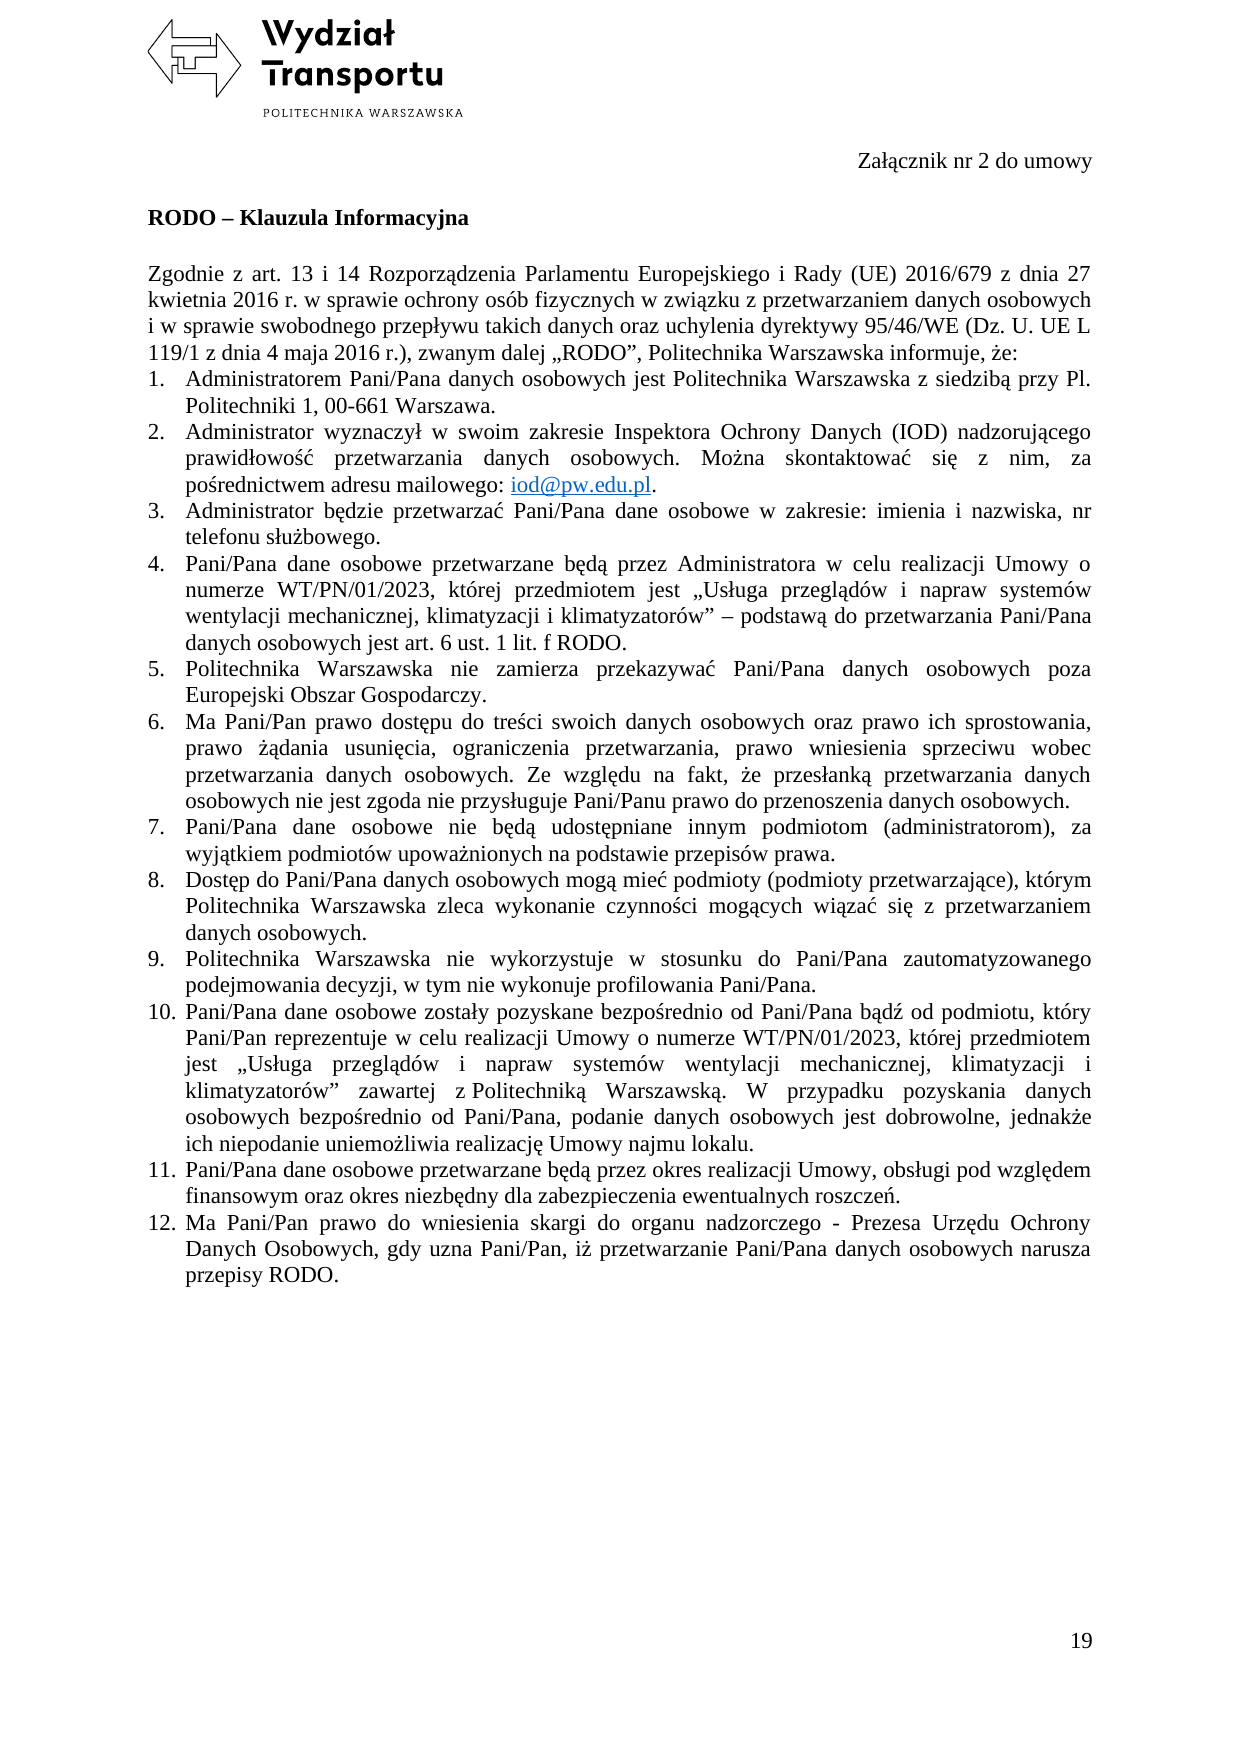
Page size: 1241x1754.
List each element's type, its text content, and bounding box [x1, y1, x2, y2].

text Załącznik nr 2 do umowy [148, 148, 1093, 174]
list Politechnika Warszawska nie wykorzystuje w stosunku do Pani/Pana zautomatyzowanego podejmowania decyzji, w tym nie wykonuje profilowania Pani/Pana. [148, 945, 1093, 998]
text Zgodnie z art. 13 i 14 Rozporządzenia Parlamentu Europejskiego i Rady (UE) 2016/679 z dnia 27 kwietnia 2016 r. w sprawie ochrony osób fizycznych w związku z przetwarzaniem danych osobowych i w sprawie swobodnego przepływu takich danych oraz uchylenia dyrektywy 95/46/WE (Dz. U. UE L 119/1 z dnia 4 maja 2016 r.), zwanym dalej „RODO”, Politechnika Warszawska informuje, że: [148, 260, 1093, 365]
list Pani/Pana dane osobowe nie będą udostępniane innym podmiotom (administratorom), za wyjątkiem podmiotów upoważnionych na podstawie przepisów prawa. [148, 813, 1093, 866]
list Administratorem Pani/Pana danych osobowych jest Politechnika Warszawska z siedzibą przy Pl. Politechniki 1, 00-661 Warszawa. [148, 365, 1093, 418]
list Pani/Pana dane osobowe przetwarzane będą przez Administratora w celu realizacji Umowy o numerze WT/PN/01/2023, której przedmiotem jest „Usługa przeglądów i napraw systemów wentylacji mechanicznej, klimatyzacji i klimatyzatorów” – podstawą do przetwarzania Pani/Pana danych osobowych jest art. 6 ust. 1 lit. f RODO. [148, 550, 1093, 655]
list Ma Pani/Pan prawo dostępu do treści swoich danych osobowych oraz prawo ich sprostowania, prawo żądania usunięcia, ograniczenia przetwarzania, prawo wniesienia sprzeciwu wobec przetwarzania danych osobowych. Ze względu na fakt, że przesłanką przetwarzania danych osobowych nie jest zgoda nie przysługuje Pani/Panu prawo do przenoszenia danych osobowych. [148, 708, 1093, 813]
list Pani/Pana dane osobowe zostały pozyskane bezpośrednio od Pani/Pana bądź od podmiotu, który Pani/Pan reprezentuje w celu realizacji Umowy o numerze WT/PN/01/2023, której przedmiotem jest „Usługa przeglądów i napraw systemów wentylacji mechanicznej, klimatyzacji i klimatyzatorów” zawartej z Politechniką Warszawską. W przypadku pozyskania danych osobowych bezpośrednio od Pani/Pana, podanie danych osobowych jest dobrowolne, jednakże ich niepodanie uniemożliwia realizację Umowy najmu lokalu. [148, 998, 1093, 1156]
list Dostęp do Pani/Pana danych osobowych mogą mieć podmioty (podmioty przetwarzające), którym Politechnika Warszawska zleca wykonanie czynności mogących wiązać się z przetwarzaniem danych osobowych. [148, 866, 1093, 945]
list Ma Pani/Pan prawo do wniesienia skargi do organu nadzorczego - Prezesa Urzędu Ochrony Danych Osobowych, gdy uzna Pani/Pan, iż przetwarzanie Pani/Pana danych osobowych narusza przepisy RODO. [148, 1209, 1093, 1288]
list Administrator będzie przetwarzać Pani/Pana dane osobowe w zakresie: imienia i nazwiska, nr telefonu służbowego. [148, 497, 1093, 550]
text RODO – Klauzula Informacyjna [148, 204, 1085, 230]
list Politechnika Warszawska nie zamierza przekazywać Pani/Pana danych osobowych poza Europejski Obszar Gospodarczy. [148, 655, 1093, 708]
list Administrator wyznaczył w swoim zakresie Inspektora Ochrony Danych (IOD) nadzorującego prawidłowość przetwarzania danych osobowych. Można skontaktować się z nim, za pośrednictwem adresu mailowego: iod@pw.edu.pl. [148, 418, 1093, 497]
list Pani/Pana dane osobowe przetwarzane będą przez okres realizacji Umowy, obsługi pod względem finansowym oraz okres niezbędny dla zabezpieczenia ewentualnych roszczeń. [148, 1156, 1093, 1209]
